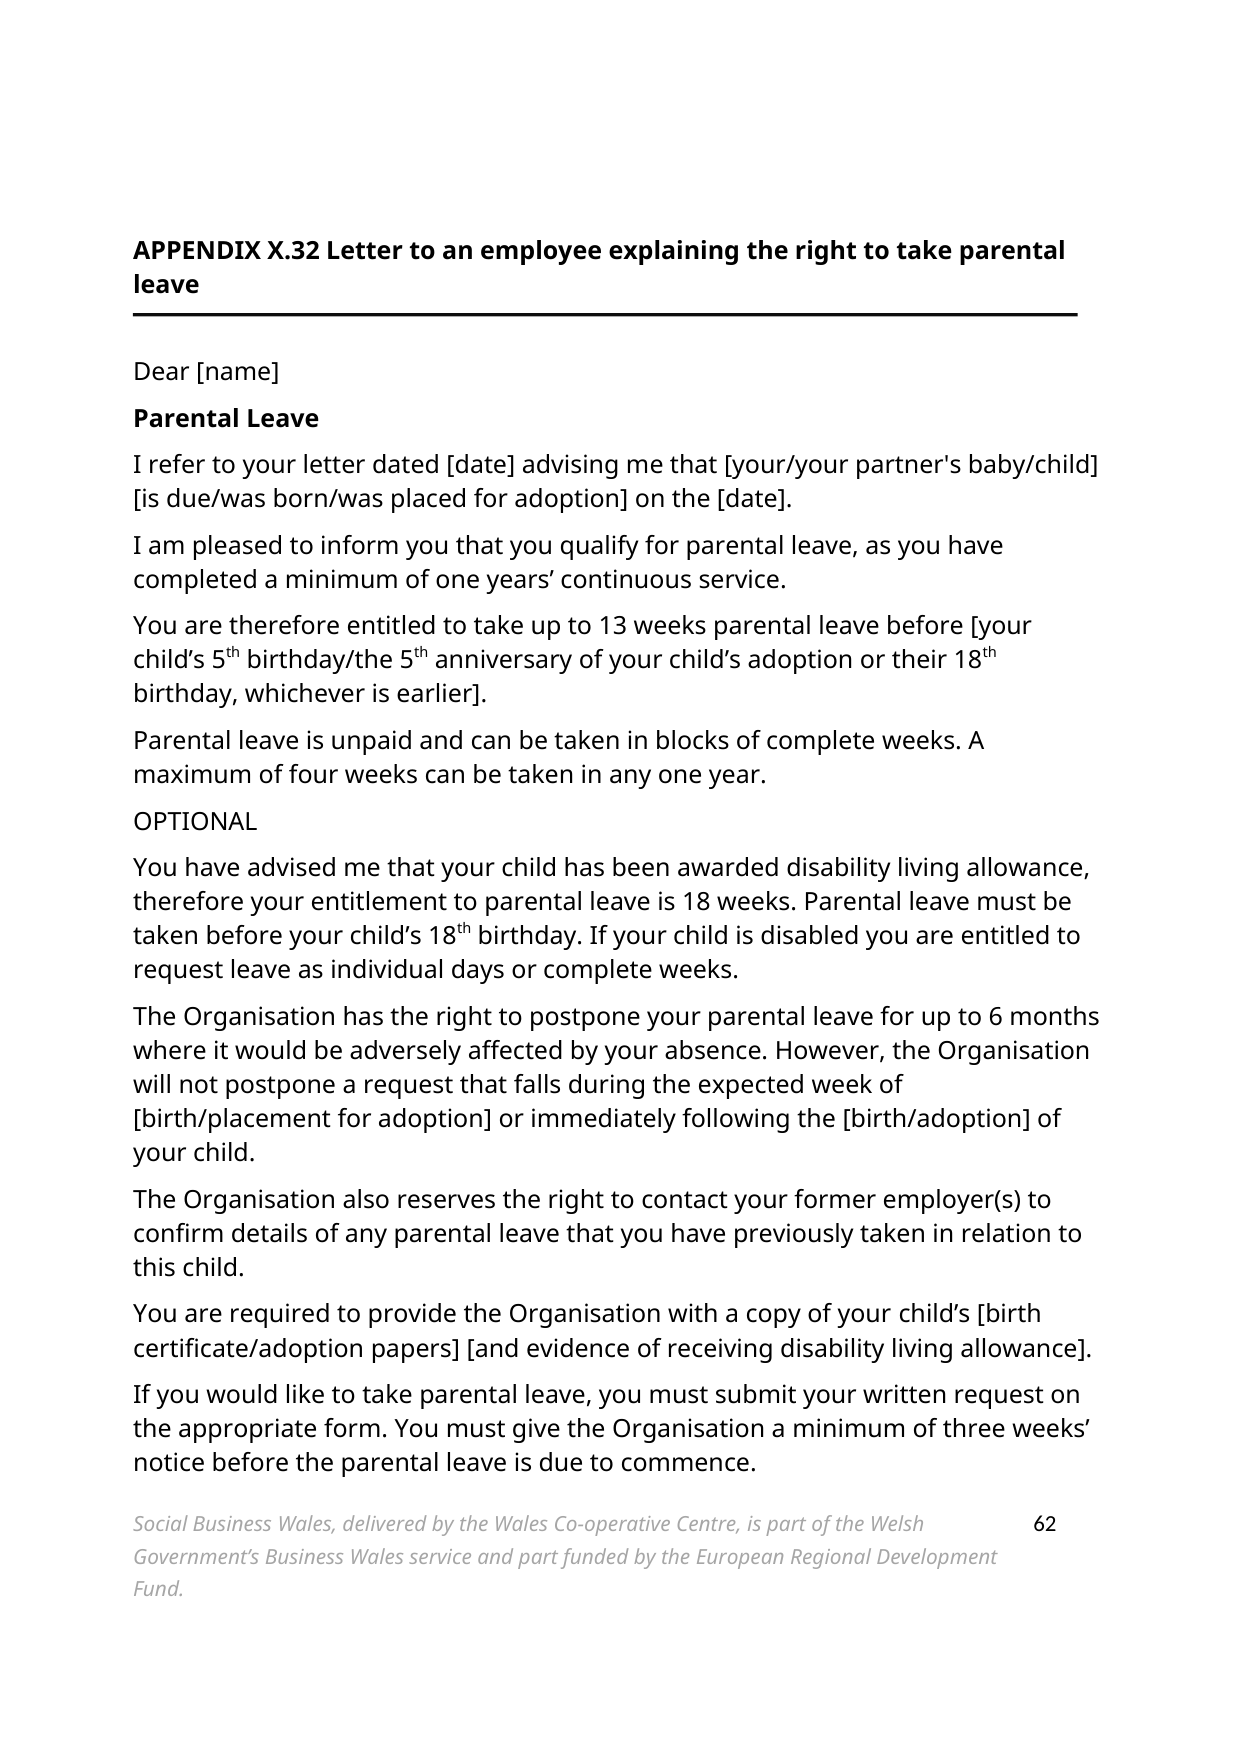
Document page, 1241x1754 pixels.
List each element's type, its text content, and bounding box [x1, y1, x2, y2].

text You have advised me that your child has been awarded disability living allowance, therefore your entitlement to parental leave is 18 weeks. Parental leave must be taken before your child’s 18th birthday. If your child is disabled you are entitled to request leave as individual days or complete weeks. [133, 850, 1107, 986]
text I am pleased to inform you that you qualify for parental leave, as you have completed a minimum of one years’ continuous service. [133, 527, 1107, 596]
text The Organisation has the right to postpone your parental leave for up to 6 months where it would be adversely affected by your absence. However, the Organisation will not postpone a request that falls during the expected week of [birth/placement for adoption] or immediately following the [birth/adoption] of your child. [133, 999, 1107, 1169]
text You are therefore entitled to take up to 13 weeks parental leave before [your child’s 5th birthday/the 5th anniversary of your child’s adoption or their 18th birthday, whichever is earlier]. [133, 608, 1107, 710]
text Parental leave is unpaid and can be taken in blocks of complete weeks. A maximum of four weeks can be taken in any one year. [133, 723, 1107, 791]
text You are required to provide the Organisation with a copy of your child’s [birth certificate/adoption papers] [and evidence of receiving disability living allowance]. [133, 1296, 1107, 1364]
text I refer to your letter dated [date] advising me that [your/your partner's baby/child] [is due/was born/was placed for adoption] on the [date]. [133, 447, 1107, 515]
subtitle APPENDIX X.32 Letter to an employee explaining the right to take parental leave [133, 232, 1107, 301]
text OPTIONAL [133, 803, 1107, 837]
text Dear [name] [133, 354, 1107, 388]
text The Organisation also reserves the right to contact your former employer(s) to confirm details of any parental leave that you have previously taken in relation to this child. [133, 1181, 1107, 1284]
text Parental Leave [133, 400, 1107, 434]
text If you would like to take parental leave, you must submit your written request on the appropriate form. You must give the Organisation a minimum of three weeks’ notice before the parental leave is due to commence. [133, 1377, 1107, 1479]
